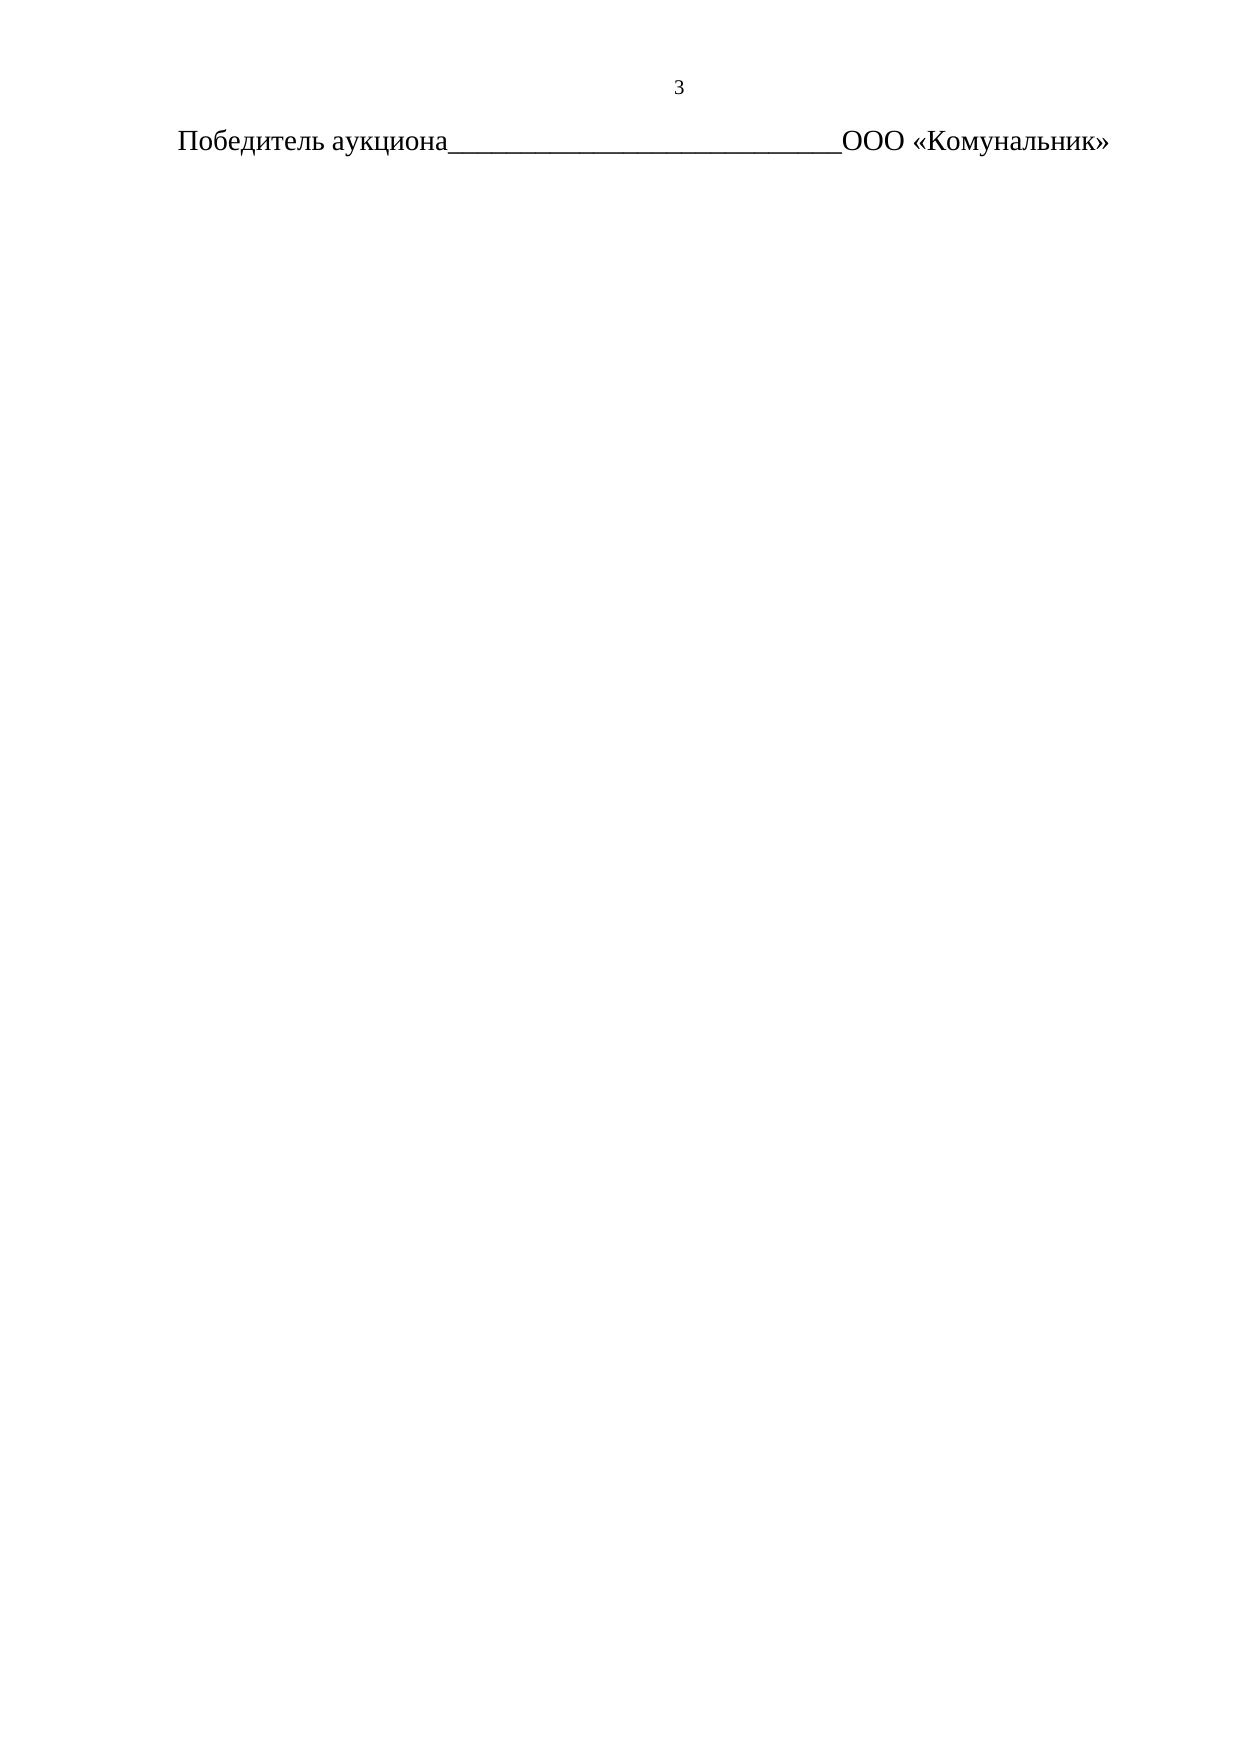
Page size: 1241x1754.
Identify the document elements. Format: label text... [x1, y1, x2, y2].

text Победитель аукциона___________________________ООО «Комунальник» [177, 123, 1181, 157]
